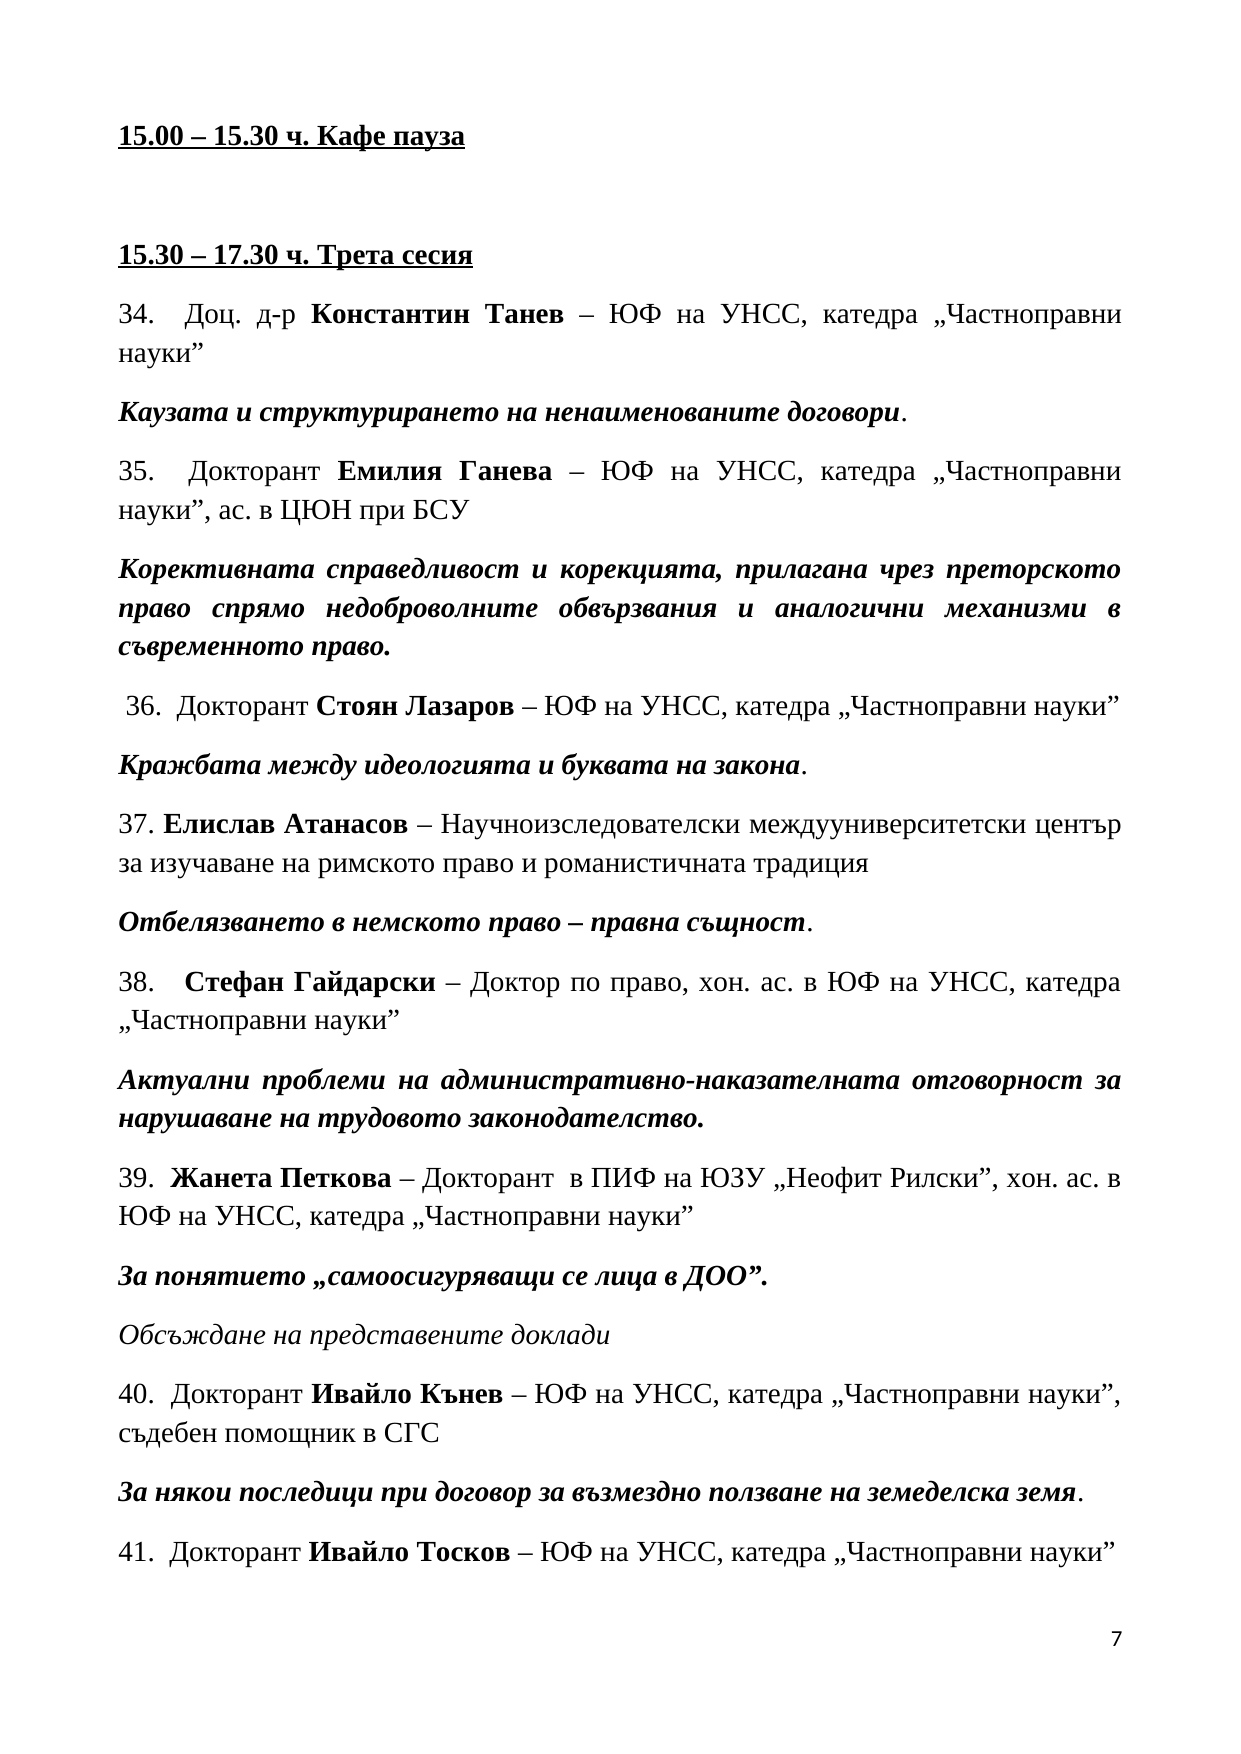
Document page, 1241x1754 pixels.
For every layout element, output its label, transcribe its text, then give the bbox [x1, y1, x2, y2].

text 15.00 – 15.30 ч. Кафе пауза [118, 118, 1122, 152]
text Кражбата между идеологията и буквата на закона. [118, 747, 1122, 781]
text Отбелязването в немското право – правна същност. [118, 904, 1122, 938]
text Каузата и структурирането на ненаименованите договори. [118, 394, 1122, 428]
text Корективната справедливост и корекцията, прилагана чрез преторското право спрямо недоброволните обвързвания и аналогични механизми в съвременното право. [118, 551, 1122, 662]
text 39. Жанета Петкова – Докторант в ПИФ на ЮЗУ „Неофит Рилски”, хон. ас. в ЮФ на УНСС, катедра „Частноправни науки” [118, 1160, 1122, 1232]
text 36. Докторант Стоян Лазаров – ЮФ на УНСС, катедра „Частноправни науки” [118, 688, 1122, 721]
text 38. Стефан Гайдарски – Доктор по право, хон. ас. в ЮФ на УНСС, катедра „Частноправни науки” [118, 964, 1122, 1036]
text 41. Докторант Ивайло Тосков – ЮФ на УНСС, катедра „Частноправни науки” [118, 1534, 1122, 1567]
text Обсъждане на представените доклади [118, 1317, 1122, 1351]
text 15.30 – 17.30 ч. Трета сесия [118, 237, 1122, 270]
text 34. Доц. д-р Константин Танев – ЮФ на УНСС, катедра „Частноправни науки” [118, 296, 1122, 368]
text За някои последици при договор за възмездно ползване на земеделска земя. [118, 1474, 1122, 1508]
text Актуални проблеми на административно-наказателната отговорност за нарушаване на трудовото законодателство. [118, 1062, 1122, 1134]
text 40. Докторант Ивайло Кънев – ЮФ на УНСС, катедра „Частноправни науки”, съдебен помощник в СГС [118, 1376, 1122, 1448]
text 35. Докторант Емилия Ганева – ЮФ на УНСС, катедра „Частноправни науки”, ас. в ЦЮН при БСУ [118, 453, 1122, 526]
text За понятието „самоосигуряващи се лица в ДОО”. [118, 1258, 1122, 1291]
text 37. Елислав Атанасов – Научноизследователски междууниверситетски център за изучаване на римското право и романистичната традиция [118, 807, 1122, 879]
